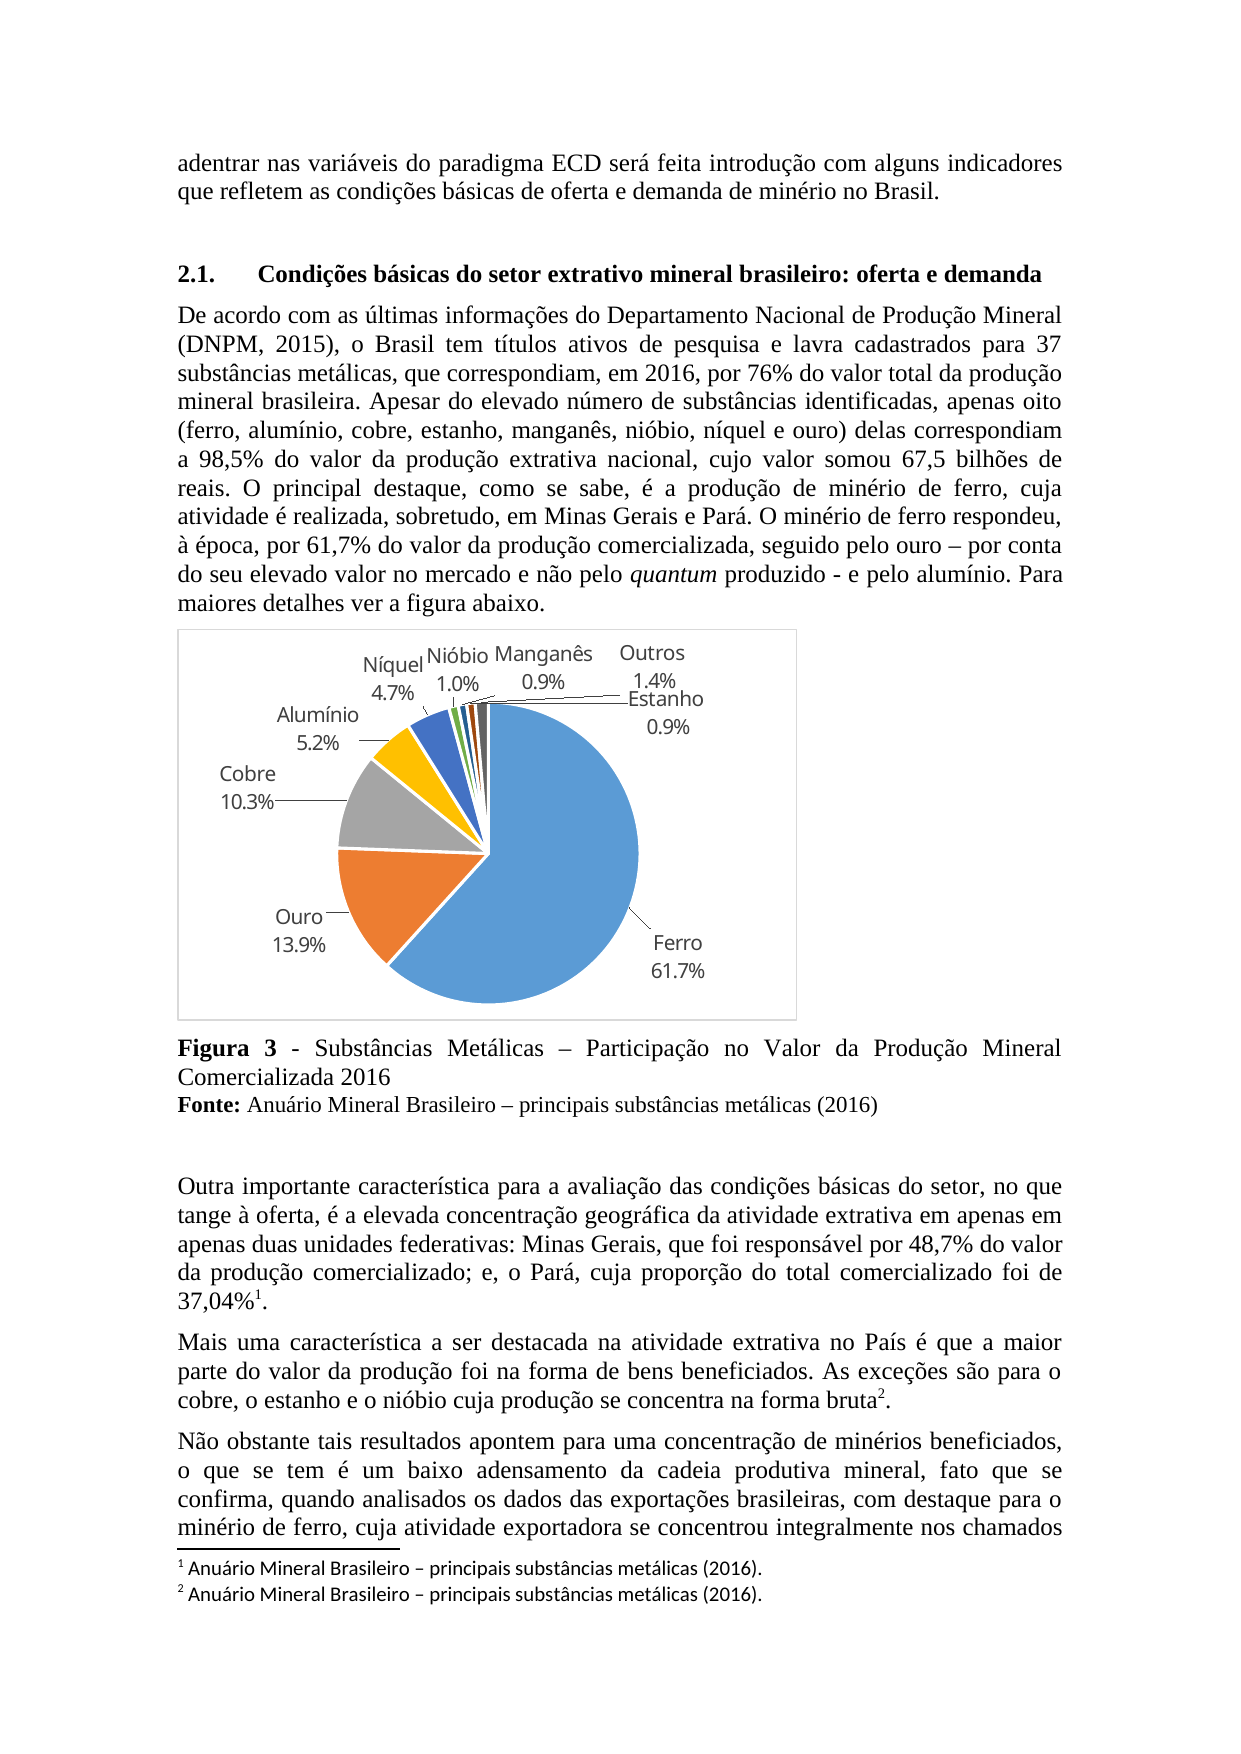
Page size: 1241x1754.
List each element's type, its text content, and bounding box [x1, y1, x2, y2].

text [177, 1426, 1063, 1541]
text De acordo com as últimas informações do Departamento Nacional de Produção Mineral (DNPM, 2015), o Brasil tem títulos ativos de pesquisa e lavra cadastrados para 37 substâncias metálicas, que correspondiam, em 2016, por 76% do valor total da produção mineral brasileira. Apesar do elevado número de substâncias identificadas, apenas oito (ferro, alumínio, cobre, estanho, manganês, nióbio, níquel e ouro) delas correspondiam a 98,5% do valor da produção extrativa nacional, cujo valor somou 67,5 bilhões de reais. O principal destaque, como se sabe, é a produção de minério de ferro, cuja atividade é realizada, sobretudo, em Minas Gerais e Pará. O minério de ferro respondeu, à época, por 61,7% do valor da produção comercializada, seguido pelo ouro – por conta do seu elevado valor no mercado e não pelo quantum produzido - e pelo alumínio. Para maiores detalhes ver a figura abaixo. [177, 300, 1063, 616]
text Fonte: Anuário Mineral Brasileiro – principais substâncias metálicas (2016) [177, 1091, 1063, 1117]
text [177, 148, 1063, 205]
text Outra importante característica para a avaliação das condições básicas do setor, no que tange à oferta, é a elevada concentração geográfica da atividade extrativa em apenas em apenas duas unidades federativas: Minas Gerais, que foi responsável por 48,7% do valor da produção comercializado; e, o Pará, cuja proporção do total comercializado foi de 37,04%. [177, 1171, 1063, 1315]
text Figura 3 - Substâncias Metálicas – Participação no Valor da Produção Mineral Comercializada 2016 [177, 1033, 1063, 1091]
text Mais uma característica a ser destacada na atividade extrativa no País é que a maior parte do valor da produção foi na forma de bens beneficiados. As exceções são para o cobre, o estanho e o nióbio cuja produção se concentra na forma bruta. [177, 1327, 1063, 1414]
list Condições básicas do setor extrativo mineral brasileiro: oferta e demanda [177, 259, 1063, 288]
